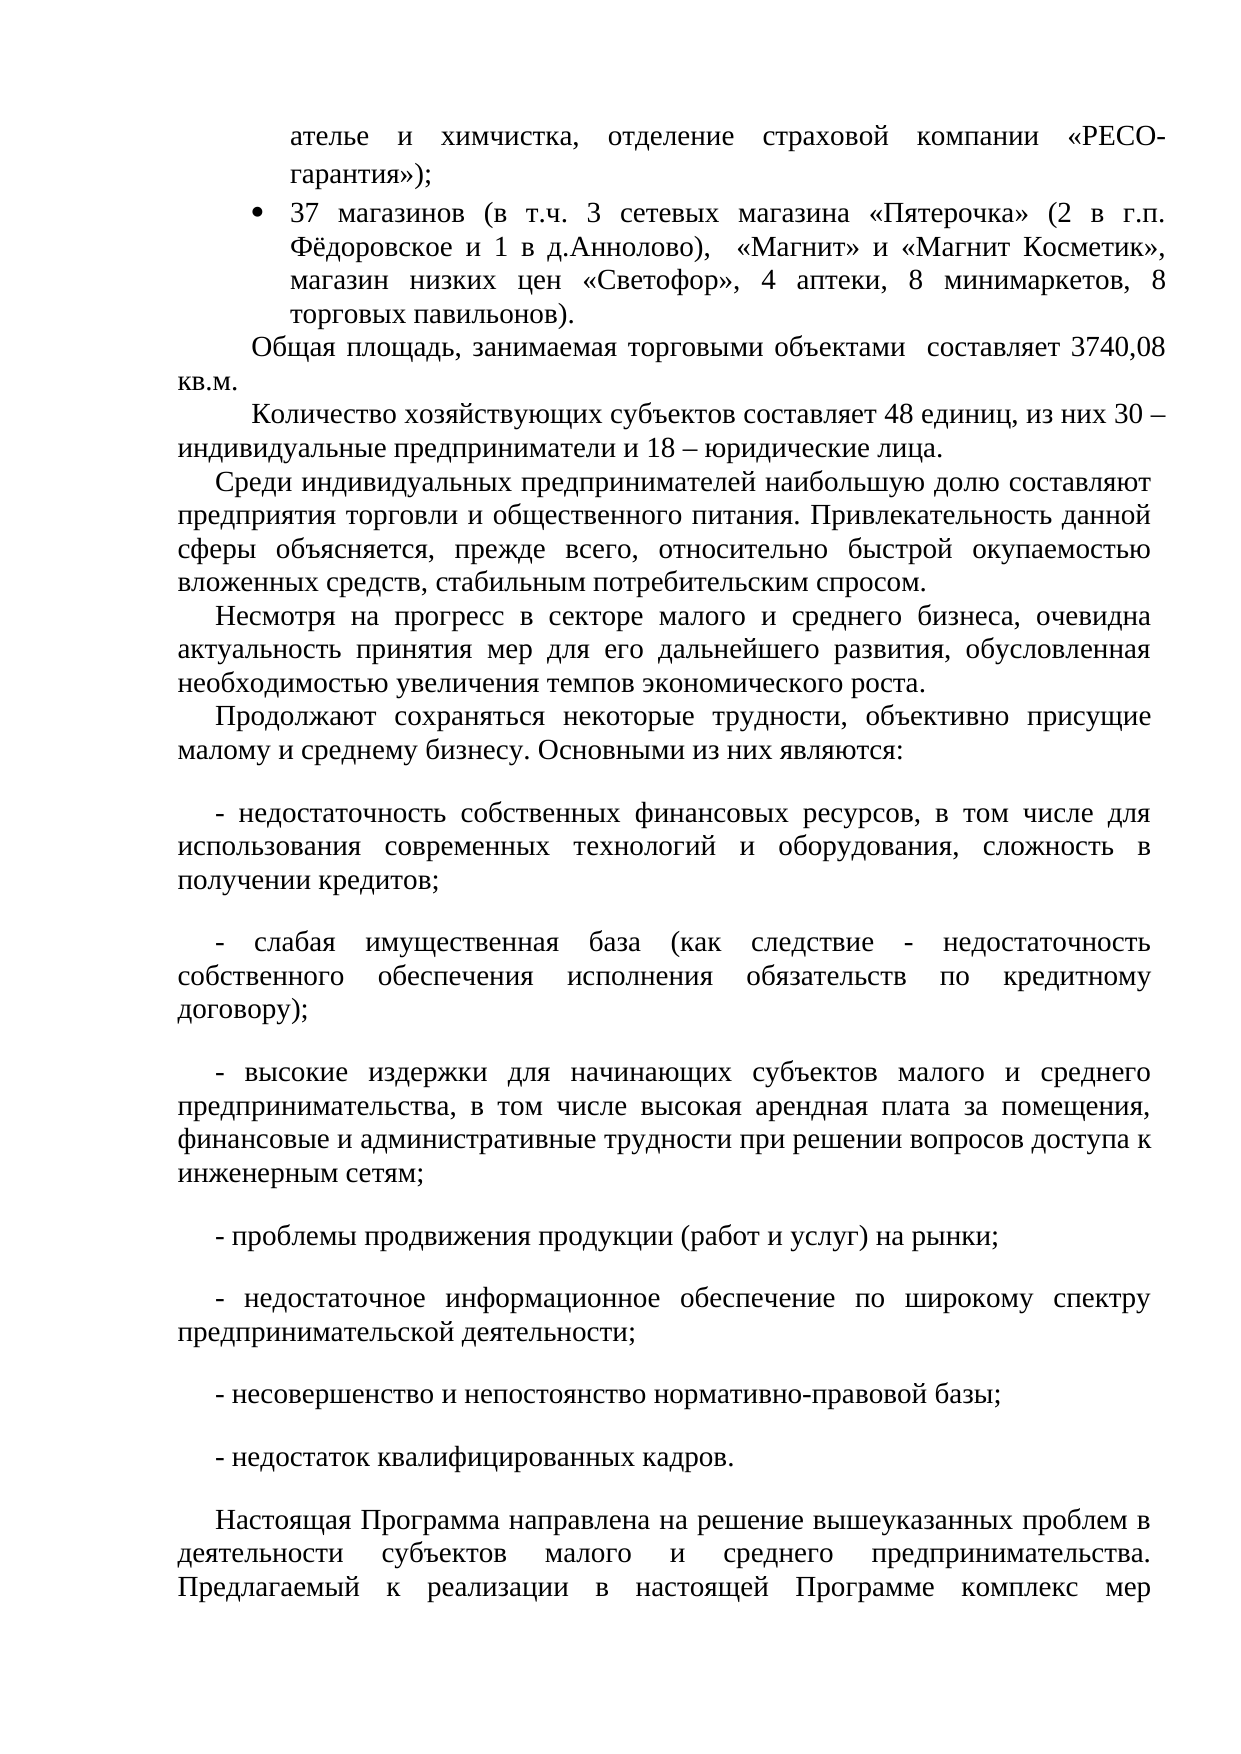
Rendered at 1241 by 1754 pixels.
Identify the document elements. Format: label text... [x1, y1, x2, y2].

text - высокие издержки для начинающих субъектов малого и среднего предпринимательства, в том числе высокая арендная плата за помещения, финансовые и административные трудности при решении вопросов доступа к инженерным сетям; [177, 1054, 1152, 1188]
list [252, 118, 1167, 190]
text - слабая имущественная база (как следствие - недостаточность собственного обеспечения исполнения обязательств по кредитному договору); [177, 924, 1152, 1025]
text - проблемы продвижения продукции (работ и услуг) на рынки; [177, 1218, 1152, 1251]
text - недостаточность собственных финансовых ресурсов, в том числе для использования современных технологий и оборудования, сложность в получении кредитов; [177, 795, 1152, 895]
text Общая площадь, занимаемая торговыми объектами составляет 3740,08 кв.м. [177, 329, 1167, 397]
text Количество хозяйствующих субъектов составляет 48 единиц, из них 30 – индивидуальные предприниматели и 18 – юридические лица. [177, 397, 1167, 464]
text Продолжают сохраняться некоторые трудности, объективно присущие малому и среднему бизнесу. Основными из них являются: [177, 698, 1152, 766]
text - несовершенство и непостоянство нормативно-правовой базы; [177, 1377, 1152, 1410]
text - недостаток квалифицированных кадров. [177, 1439, 1152, 1473]
text - недостаточное информационное обеспечение по широкому спектру предпринимательской деятельности; [177, 1280, 1152, 1347]
list 37 магазинов (в т.ч. 3 сетевых магазина «Пятерочка» (2 в г.п. Фёдоровское и 1 в д.Аннолово), «Магнит» и «Магнит Косметик», магазин низких цен «Светофор», 4 аптеки, 8 минимаркетов, 8 торговых павильонов). [252, 195, 1167, 329]
text Среди индивидуальных предпринимателей наибольшую долю составляют предприятия торговли и общественного питания. Привлекательность данной сферы объясняется, прежде всего, относительно быстрой окупаемостью вложенных средств, стабильным потребительским спросом. [177, 464, 1152, 598]
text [177, 1502, 1152, 1603]
text Несмотря на прогресс в секторе малого и среднего бизнеса, очевидна актуальность принятия мер для его дальнейшего развития, обусловленная необходимостью увеличения темпов экономического роста. [177, 598, 1152, 698]
